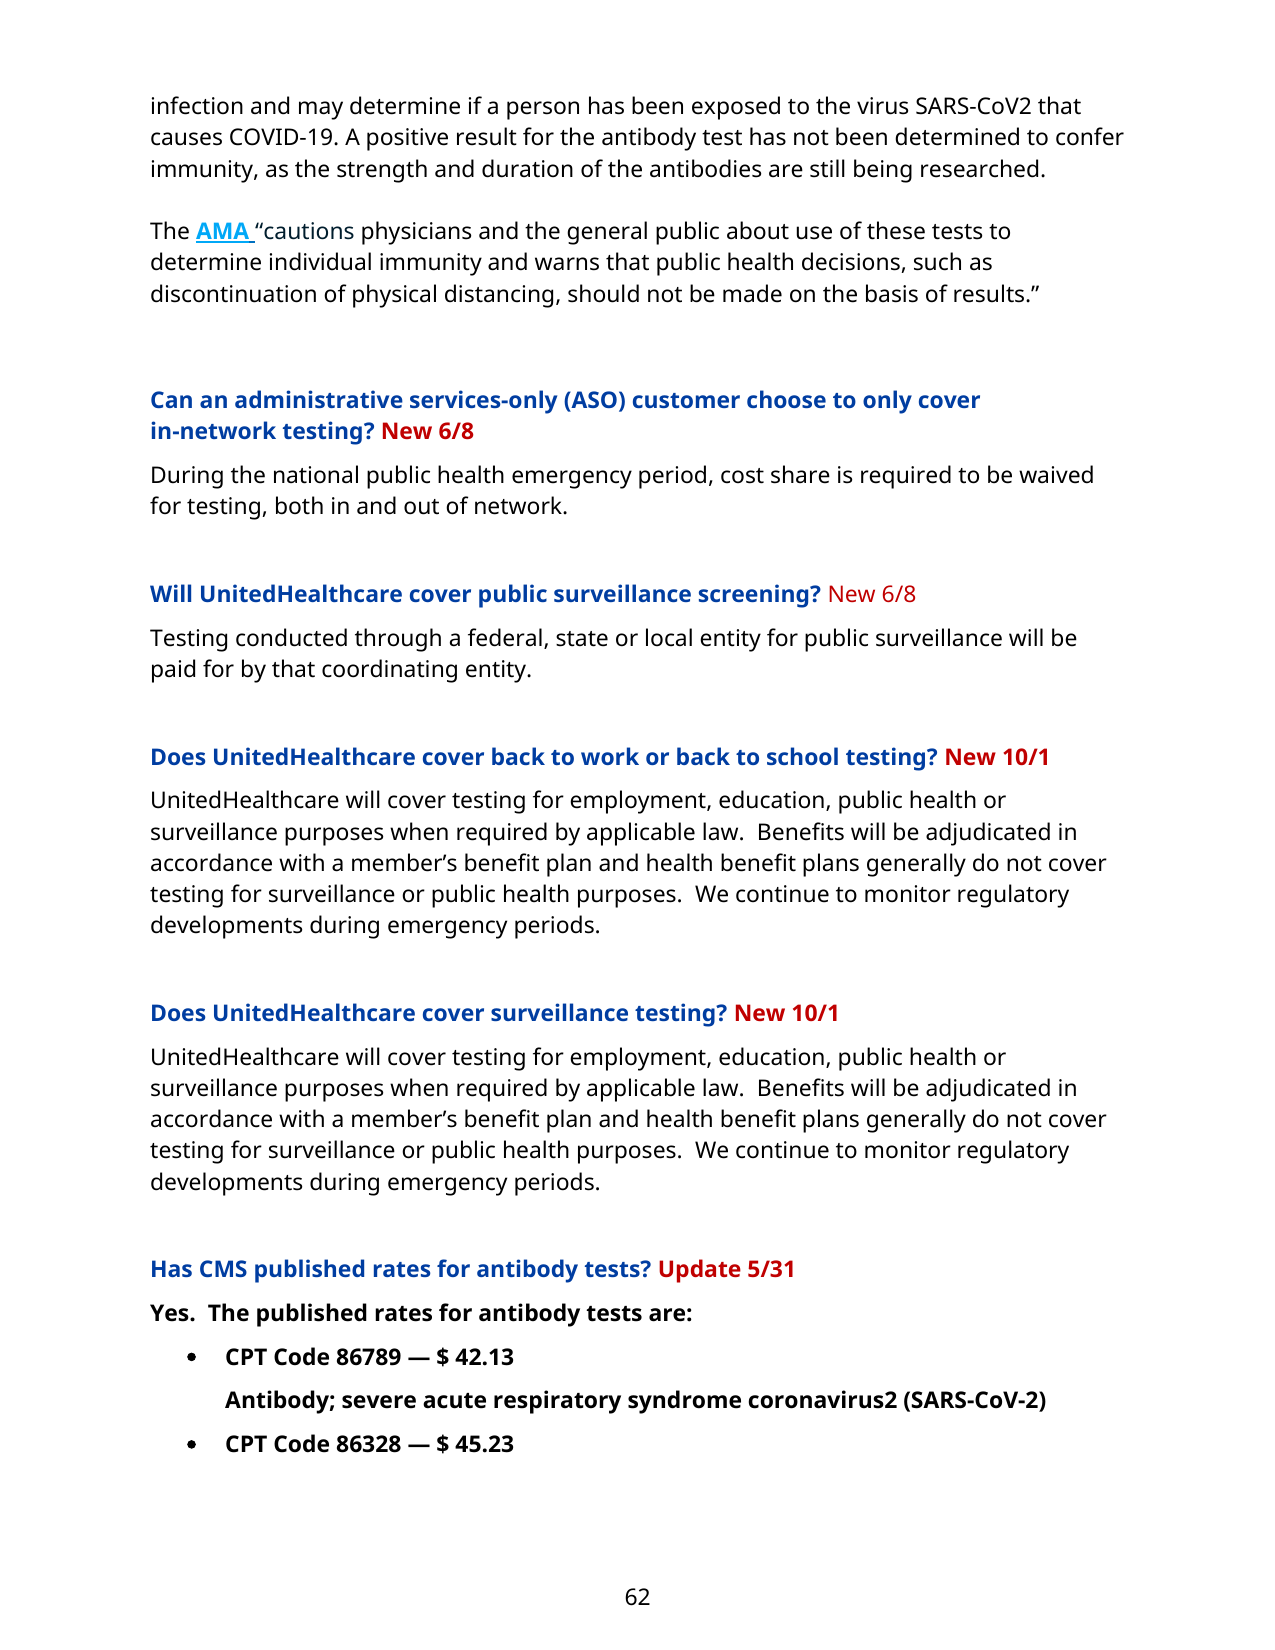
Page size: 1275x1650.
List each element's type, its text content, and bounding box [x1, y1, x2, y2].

list CPT Code 86328 — $ 45.23 [187, 1428, 1125, 1459]
text Yes. The published rates for antibody tests are: [150, 1297, 1125, 1328]
text Does UnitedHealthcare cover surveillance testing? New 10/1 [150, 997, 1125, 1028]
list CPT Code 86789 — $ 42.13 [187, 1341, 1125, 1372]
text During the national public health emergency period, cost share is required to be waived for testing, both in and out of network. [150, 459, 1125, 521]
text The AMA “cautions physicians and the general public about use of these tests to determine individual immunity and warns that public health decisions, such as discontinuation of physical distancing, should not be made on the basis of results.” [150, 215, 1125, 309]
text UnitedHealthcare will cover testing for employment, education, public health or surveillance purposes when required by applicable law. Benefits will be adjudicated in accordance with a member’s benefit plan and health benefit plans generally do not cover testing for surveillance or public health purposes. We continue to monitor regulatory developments during emergency periods. [150, 1041, 1125, 1197]
text Can an administrative services-only (ASO) customer choose to only cover in-network testing? New 6/8 [150, 384, 1125, 446]
text Antibody; severe acute respiratory syndrome coronavirus2 (SARS-CoV-2) [225, 1384, 1125, 1416]
text Testing conducted through a federal, state or local entity for public surveillance will be paid for by that coordinating entity. [150, 622, 1125, 684]
text Will UnitedHealthcare cover public surveillance screening? New 6/8 [150, 578, 1125, 609]
text Has CMS published rates for antibody tests? Update 5/31 [150, 1253, 1125, 1284]
text Does UnitedHealthcare cover back to work or back to school testing? New 10/1 [150, 741, 1125, 772]
text UnitedHealthcare will cover testing for employment, education, public health or surveillance purposes when required by applicable law. Benefits will be adjudicated in accordance with a member’s benefit plan and health benefit plans generally do not cover testing for surveillance or public health purposes. We continue to monitor regulatory developments during emergency periods. [150, 784, 1125, 941]
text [150, 90, 1125, 184]
